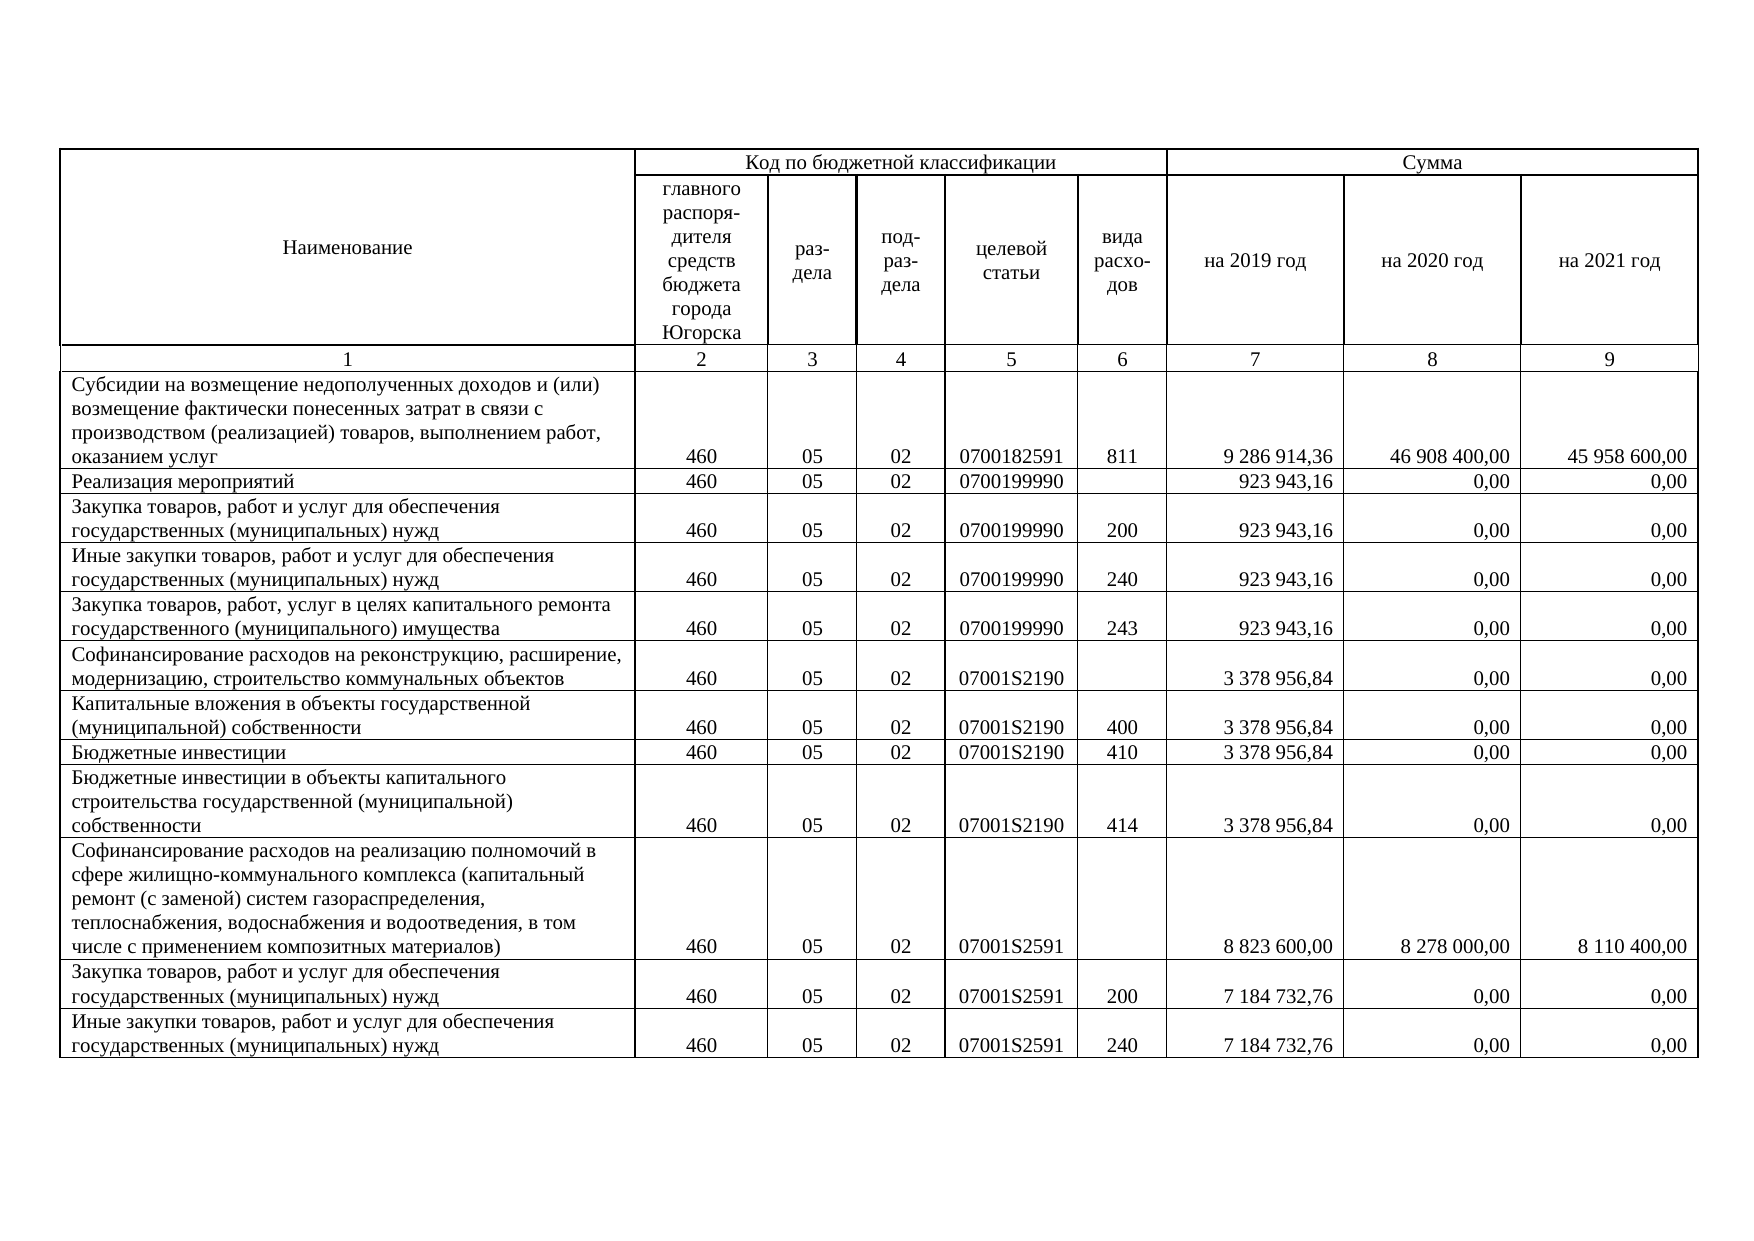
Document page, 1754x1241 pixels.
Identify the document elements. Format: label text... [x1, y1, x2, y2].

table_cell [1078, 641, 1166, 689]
table_cell главного распоря-дителя средств бюджета города Югорска [636, 176, 767, 344]
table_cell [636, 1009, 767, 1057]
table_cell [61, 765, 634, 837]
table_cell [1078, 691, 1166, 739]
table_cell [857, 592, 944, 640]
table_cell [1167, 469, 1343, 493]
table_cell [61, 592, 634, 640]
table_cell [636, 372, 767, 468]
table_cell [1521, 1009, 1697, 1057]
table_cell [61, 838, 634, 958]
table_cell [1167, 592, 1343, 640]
table_header Код по бюджетной классификации [636, 150, 1166, 174]
table_cell целевой статьи [946, 176, 1077, 344]
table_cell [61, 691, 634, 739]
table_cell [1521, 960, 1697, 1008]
table_header Наименование [61, 150, 634, 344]
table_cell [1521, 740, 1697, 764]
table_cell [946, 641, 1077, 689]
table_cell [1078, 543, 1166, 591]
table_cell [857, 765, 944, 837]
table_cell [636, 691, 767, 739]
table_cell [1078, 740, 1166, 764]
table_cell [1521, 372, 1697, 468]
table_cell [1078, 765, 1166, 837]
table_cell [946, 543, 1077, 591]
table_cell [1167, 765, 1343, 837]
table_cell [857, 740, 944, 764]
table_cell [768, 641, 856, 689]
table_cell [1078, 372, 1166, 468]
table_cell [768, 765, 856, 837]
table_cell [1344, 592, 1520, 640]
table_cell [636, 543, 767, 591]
table_cell 5 [946, 345, 1077, 371]
table_cell вида расхо-дов [1079, 176, 1166, 344]
table_cell 7 [1167, 345, 1343, 371]
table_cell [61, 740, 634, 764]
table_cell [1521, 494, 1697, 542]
table_cell раз-дела [769, 176, 855, 344]
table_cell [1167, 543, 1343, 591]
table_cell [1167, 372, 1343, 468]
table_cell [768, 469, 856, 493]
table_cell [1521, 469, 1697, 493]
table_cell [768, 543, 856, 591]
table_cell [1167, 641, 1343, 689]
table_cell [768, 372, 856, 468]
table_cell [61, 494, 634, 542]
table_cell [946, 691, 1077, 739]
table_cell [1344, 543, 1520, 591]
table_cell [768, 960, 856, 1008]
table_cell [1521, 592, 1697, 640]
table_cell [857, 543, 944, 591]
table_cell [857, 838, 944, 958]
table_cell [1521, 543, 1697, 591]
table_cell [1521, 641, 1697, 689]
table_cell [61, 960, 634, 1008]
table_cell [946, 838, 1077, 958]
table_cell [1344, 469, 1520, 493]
table_cell 9 [1521, 345, 1698, 371]
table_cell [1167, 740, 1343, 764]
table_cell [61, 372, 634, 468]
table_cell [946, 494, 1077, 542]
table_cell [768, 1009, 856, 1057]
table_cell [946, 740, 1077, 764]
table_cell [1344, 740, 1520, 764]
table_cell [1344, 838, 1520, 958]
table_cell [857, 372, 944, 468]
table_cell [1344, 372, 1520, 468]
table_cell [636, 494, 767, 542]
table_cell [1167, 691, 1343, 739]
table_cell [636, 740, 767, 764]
table_cell 4 [857, 345, 944, 371]
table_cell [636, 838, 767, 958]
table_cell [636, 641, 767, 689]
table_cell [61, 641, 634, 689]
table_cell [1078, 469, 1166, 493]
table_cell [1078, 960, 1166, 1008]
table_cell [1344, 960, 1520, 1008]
table_cell 6 [1078, 345, 1166, 371]
table_cell 8 [1344, 345, 1520, 371]
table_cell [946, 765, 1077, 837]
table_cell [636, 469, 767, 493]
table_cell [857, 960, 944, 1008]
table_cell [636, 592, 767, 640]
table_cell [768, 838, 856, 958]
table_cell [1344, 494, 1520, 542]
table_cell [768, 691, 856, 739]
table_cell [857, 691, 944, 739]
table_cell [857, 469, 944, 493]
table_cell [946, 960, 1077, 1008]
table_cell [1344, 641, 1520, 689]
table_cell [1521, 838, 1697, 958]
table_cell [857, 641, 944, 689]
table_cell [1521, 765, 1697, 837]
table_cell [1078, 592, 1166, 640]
table_cell на 2019 год [1168, 176, 1343, 344]
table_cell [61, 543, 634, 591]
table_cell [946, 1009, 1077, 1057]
table_cell 3 [768, 345, 856, 371]
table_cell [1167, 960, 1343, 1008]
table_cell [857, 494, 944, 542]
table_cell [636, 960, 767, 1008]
table_cell на 2020 год [1345, 176, 1520, 344]
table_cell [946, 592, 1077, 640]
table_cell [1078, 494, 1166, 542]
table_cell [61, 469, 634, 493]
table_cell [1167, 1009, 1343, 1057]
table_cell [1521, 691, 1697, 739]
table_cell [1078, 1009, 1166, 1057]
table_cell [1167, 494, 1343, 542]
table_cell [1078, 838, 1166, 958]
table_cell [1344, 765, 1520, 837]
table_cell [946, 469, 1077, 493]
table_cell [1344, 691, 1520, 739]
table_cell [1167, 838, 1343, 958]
table_cell под-раз-дела [858, 176, 944, 344]
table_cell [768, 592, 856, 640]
table_cell 1 [61, 345, 634, 371]
table_cell на 2021 год [1522, 176, 1697, 344]
table_header Сумма [1168, 150, 1697, 174]
table_cell 2 [636, 345, 767, 371]
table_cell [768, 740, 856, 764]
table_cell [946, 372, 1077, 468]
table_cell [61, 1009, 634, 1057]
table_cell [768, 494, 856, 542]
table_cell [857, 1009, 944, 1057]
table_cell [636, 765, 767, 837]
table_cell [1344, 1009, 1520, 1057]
